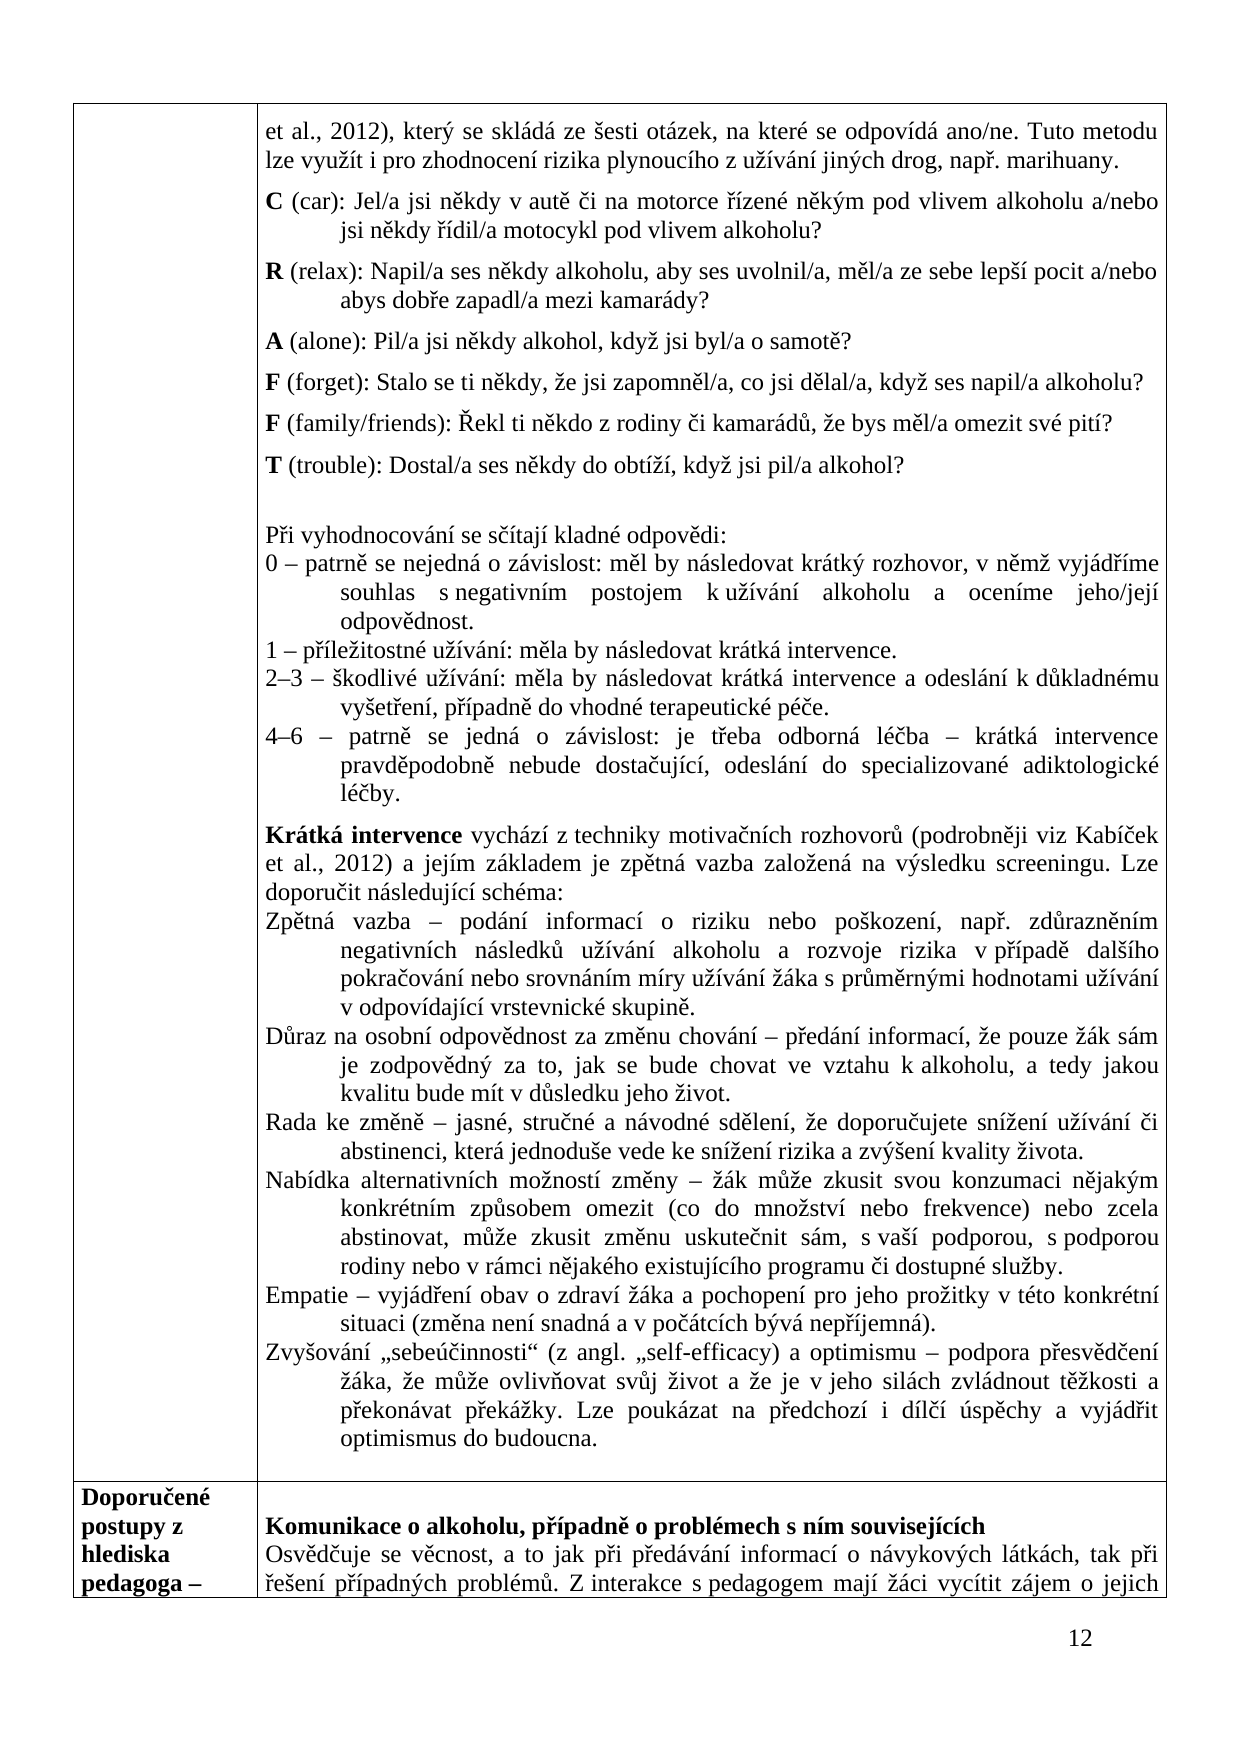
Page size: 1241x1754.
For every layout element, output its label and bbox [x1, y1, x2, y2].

table_cell [258, 1482, 1166, 1597]
table_cell [258, 104, 1166, 1481]
table_cell [74, 1482, 257, 1597]
table_cell [74, 104, 257, 1481]
